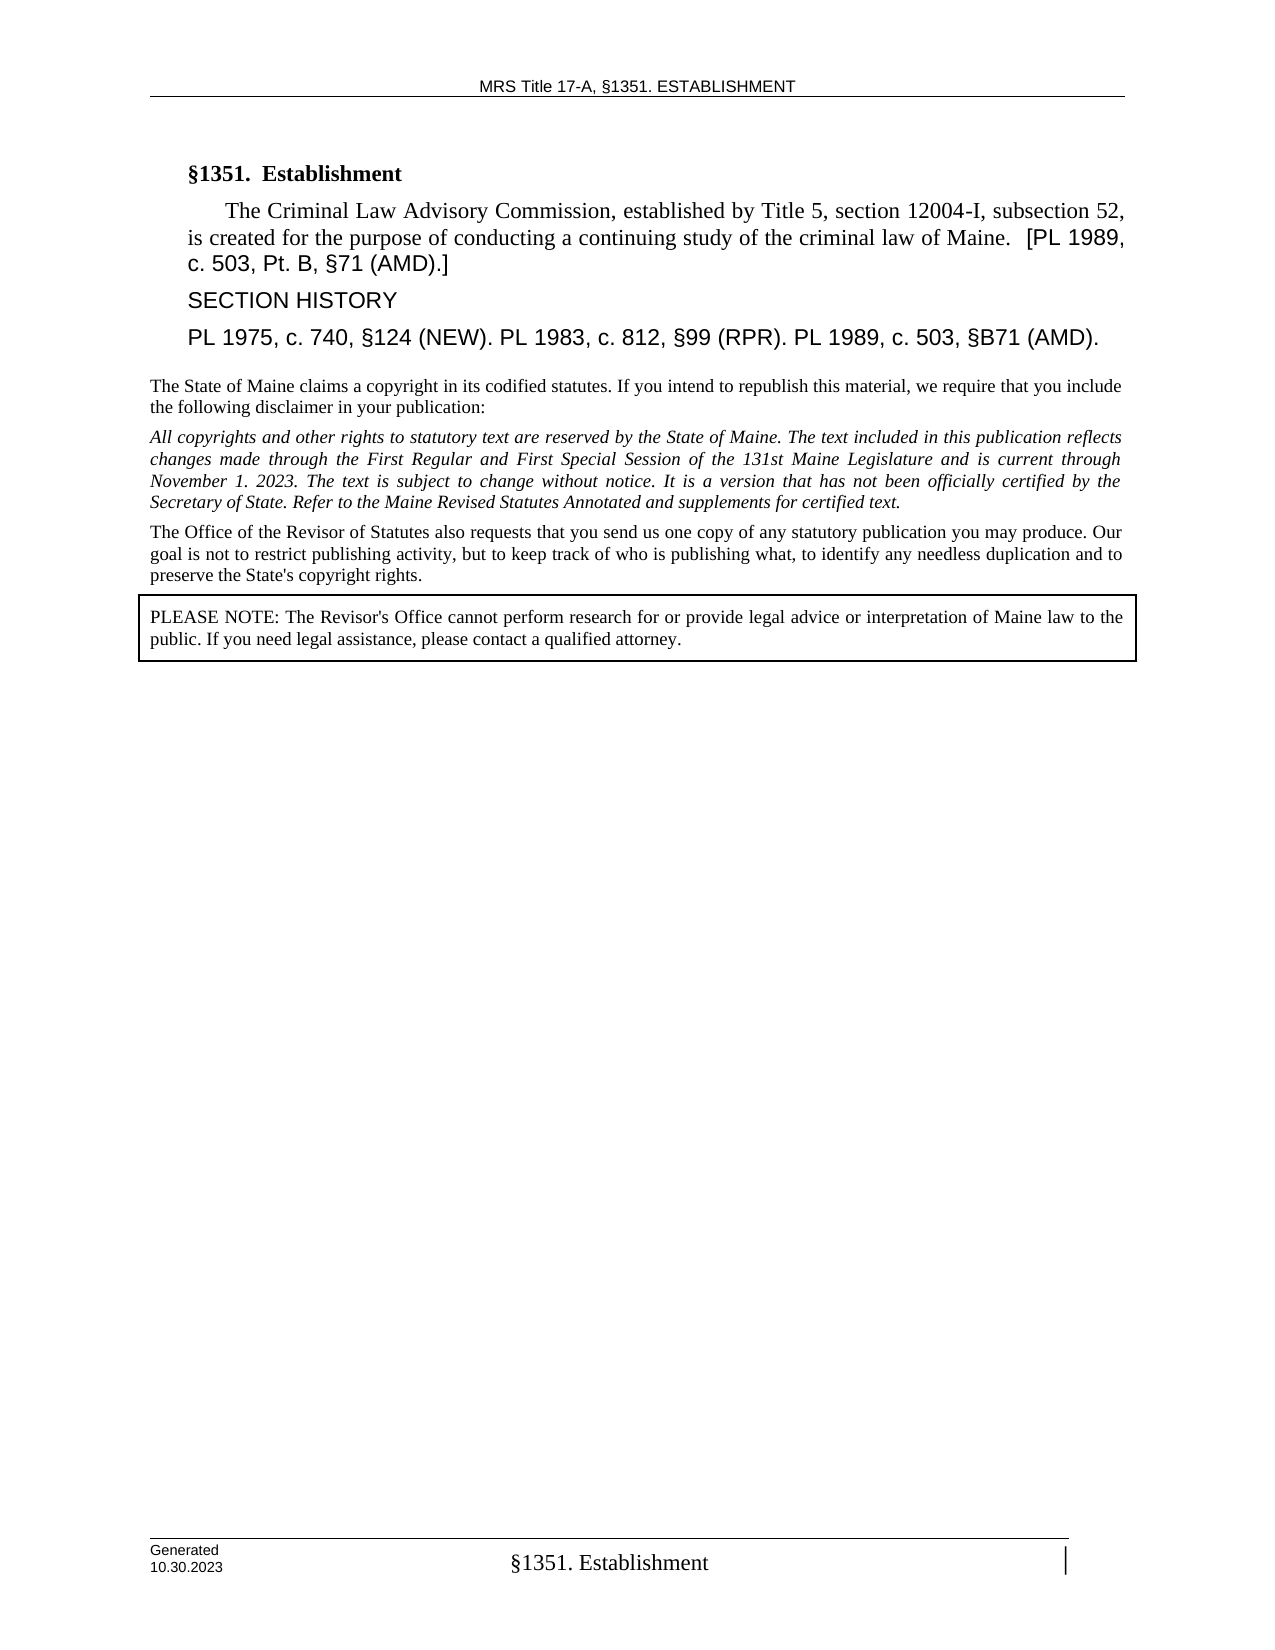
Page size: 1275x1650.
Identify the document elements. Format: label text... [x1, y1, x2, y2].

text SECTION HISTORY [187, 287, 1125, 313]
text The Criminal Law Advisory Commission, established by Title 5, section 12004‑I, subsection 52, is created for the purpose of conducting a continuing study of the criminal law of Maine. [PL 1989, c. 503, Pt. B, §71 (AMD).] [187, 197, 1125, 276]
text The State of Maine claims a copyright in its codified statutes. If you intend to republish this material, we require that you include the following disclaimer in your publication: [150, 375, 1125, 418]
text The Office of the Revisor of Statutes also requests that you send us one copy of any statutory publication you may produce. Our goal is not to restrict publishing activity, but to keep track of who is publishing what, to identify any needless duplication and to preserve the State's copyright rights. [150, 521, 1125, 586]
text PL 1975, c. 740, §124 (NEW). PL 1983, c. 812, §99 (RPR). PL 1989, c. 503, §B71 (AMD). [187, 323, 1125, 350]
text All copyrights and other rights to statutory text are reserved by the State of Maine. The text included in this publication reflects changes made through the First Regular and First Special Session of the 131st Maine Legislature and is current through November 1. 2023 . The text is subject to change without notice. It is a version that has not been officially certified by the Secretary of State. Refer to the Maine Revised Statutes Annotated and supplements for certified text. [150, 426, 1125, 513]
text §1351. Establishment [187, 160, 1125, 187]
text PLEASE NOTE: The Revisor's Office cannot perform research for or provide legal advice or interpretation of Maine law to the public. If you need legal assistance, please contact a qualified attorney. [140, 596, 1135, 660]
